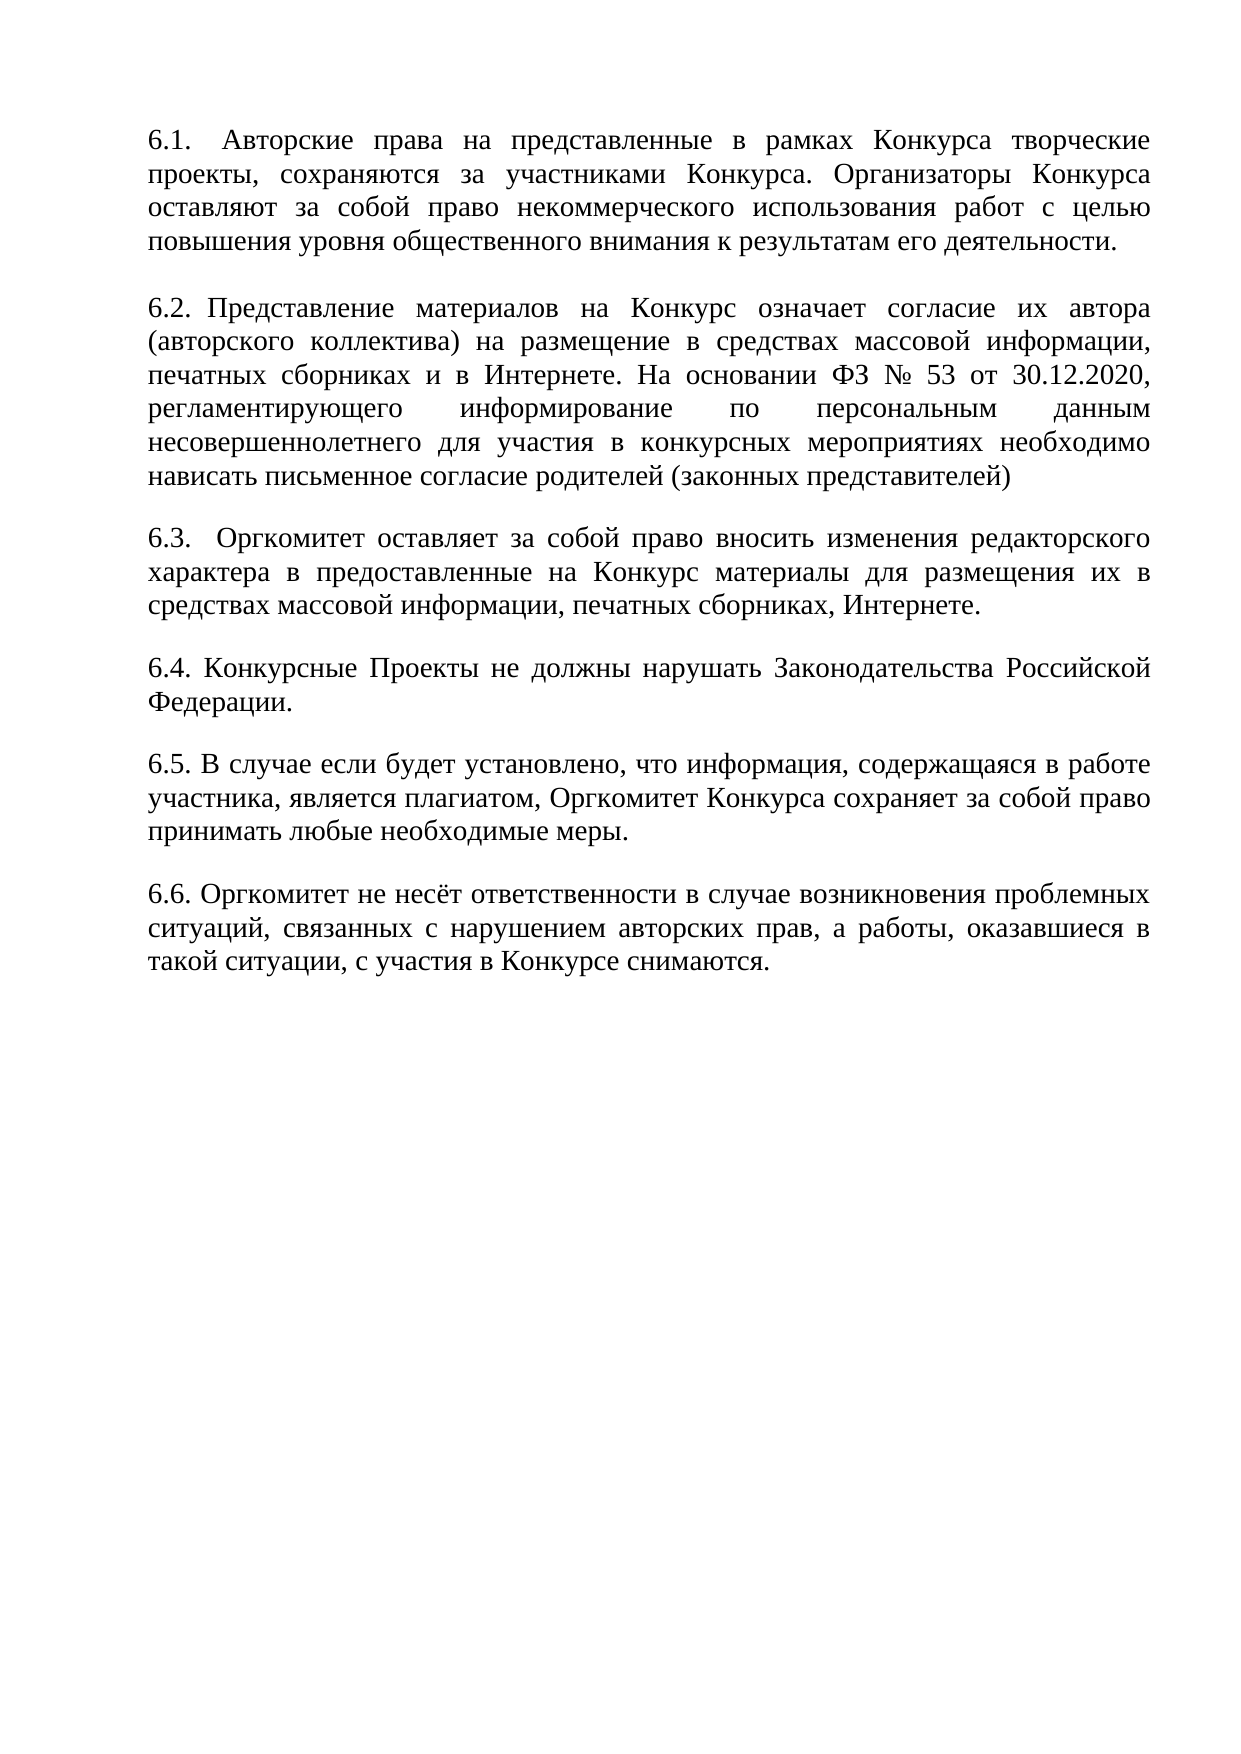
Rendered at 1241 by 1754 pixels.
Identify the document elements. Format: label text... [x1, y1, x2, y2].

list Авторские права на представленные в рамках Конкурса творческие проекты, сохраняются за участниками Конкурса. Организаторы Конкурса оставляют за собой право некоммерческого использования работ с целью повышения уровня общественного внимания к результатам его деятельности. [148, 122, 1152, 256]
text 6.6. Оргкомитет не несёт ответственности в случае возникновения проблемных ситуаций, связанных с нарушением авторских прав, а работы, оказавшиеся в такой ситуации, с участия в Конкурсе снимаются. [148, 876, 1152, 977]
text 6.5. В случае если будет установлено, что информация, содержащаяся в работе участника, является плагиатом, Оргкомитет Конкурса сохраняет за собой право принимать любые необходимые меры. [148, 746, 1152, 847]
text 6.3. Оргкомитет оставляет за собой право вносить изменения редакторского характера в предоставленные на Конкурс материалы для размещения их в средствах массовой информации, печатных сборниках, Интернете. [148, 520, 1152, 621]
list Представление материалов на Конкурс означает согласие их автора (авторского коллектива) на размещение в средствах массовой информации, печатных сборниках и в Интернете. На основании ФЗ № 53 от 30.12.2020, регламентирующего информирование по персональным данным несовершеннолетнего для участия в конкурсных мероприятиях необходимо нависать письменное согласие родителей (законных представителей) [148, 290, 1152, 491]
text 6.4. Конкурсные Проекты не должны нарушать Законодательства Российской Федерации. [148, 650, 1152, 717]
